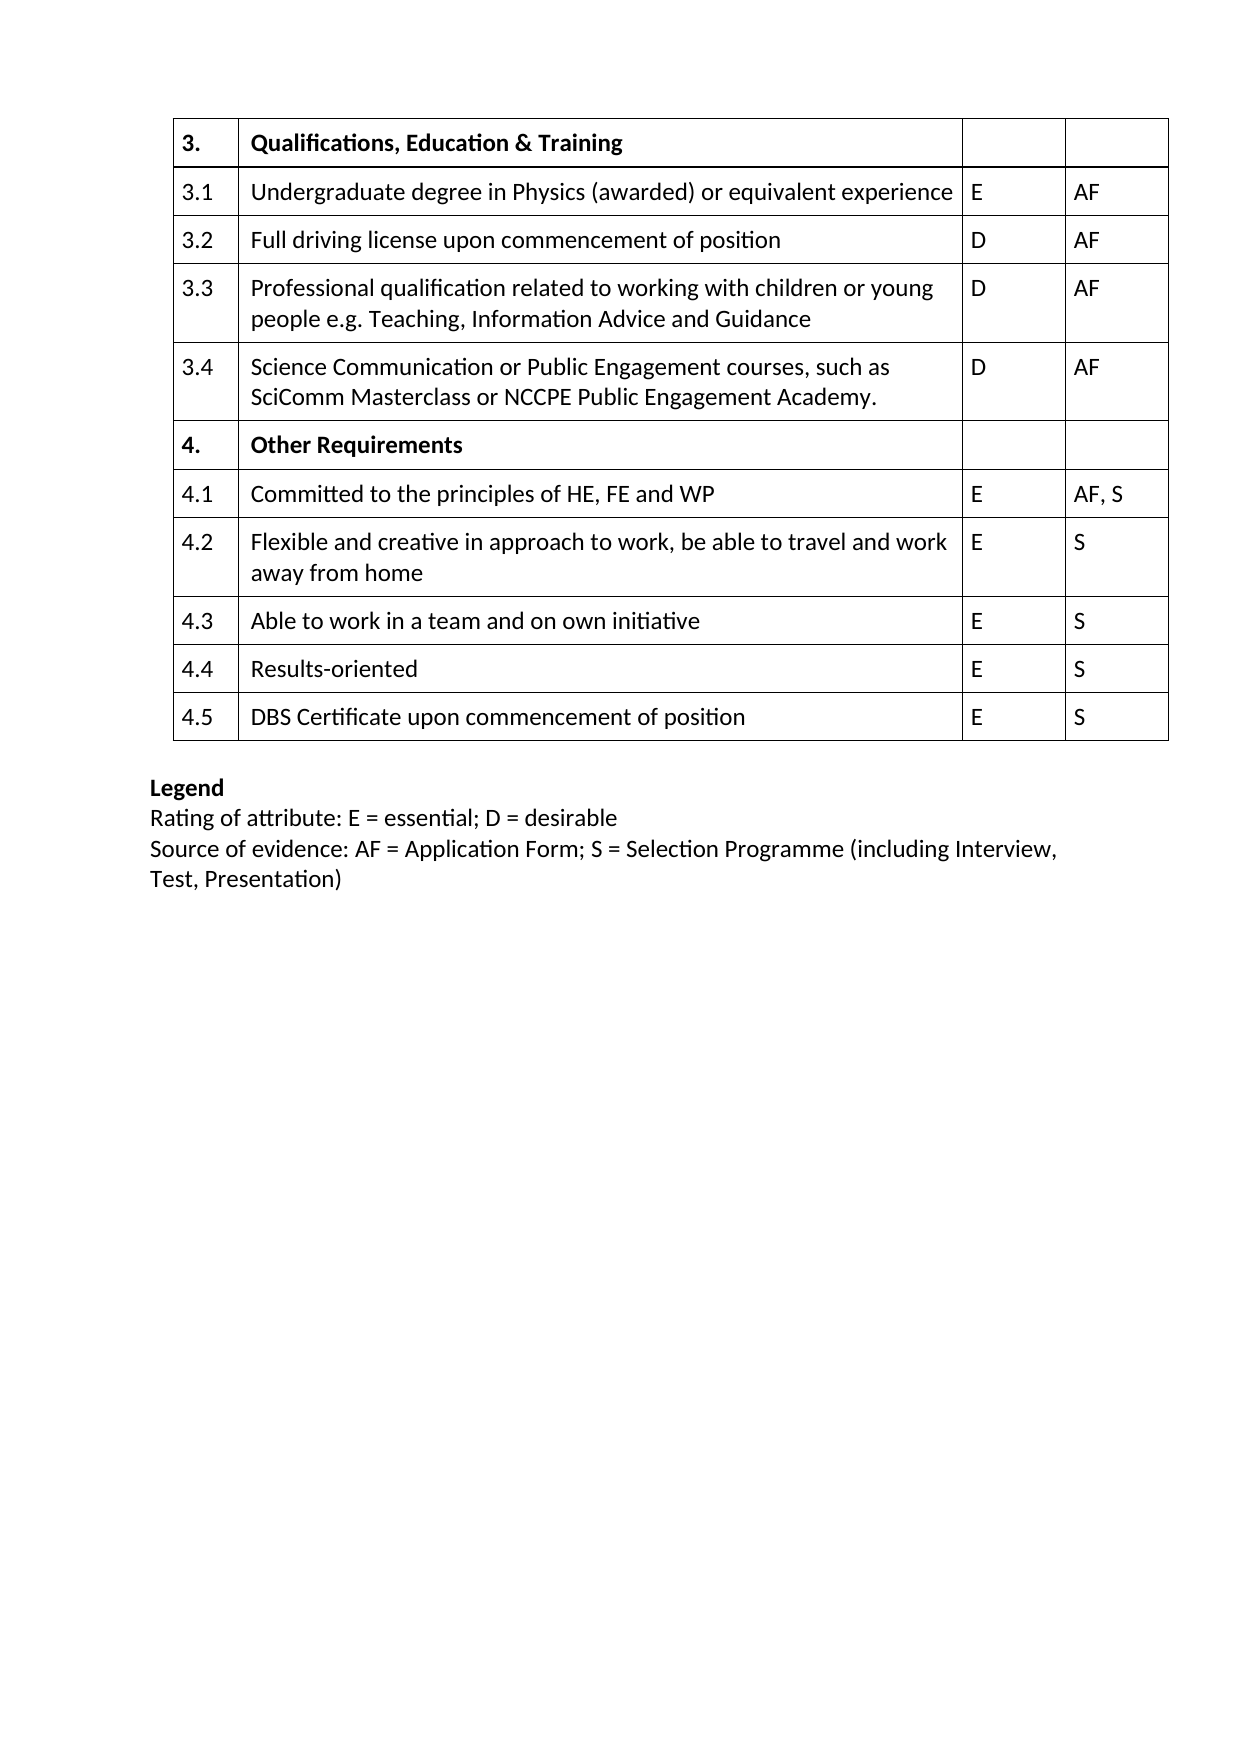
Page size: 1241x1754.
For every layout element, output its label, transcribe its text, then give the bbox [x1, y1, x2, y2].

table_cell AF [1066, 216, 1168, 263]
table_cell [963, 119, 1065, 166]
text Legend [150, 772, 1090, 802]
table_cell AF [1066, 343, 1168, 420]
table_cell 3. [174, 119, 238, 166]
table_cell 3.2 [174, 216, 238, 263]
table_cell AF [1066, 264, 1168, 342]
table_cell Qualifications, Education & Training [239, 119, 962, 166]
table_cell D [963, 264, 1065, 342]
table_cell 3.3 [174, 264, 238, 342]
table_cell Full driving license upon commencement of position [239, 216, 962, 263]
text Source of evidence: AF = Application Form; S = Selection Programme (including Interview, Test, Presentation) [150, 833, 1090, 894]
table_cell D [963, 216, 1065, 263]
table_cell 4.3 [174, 597, 238, 644]
text Rating of attribute: E = essential; D = desirable [150, 802, 1090, 833]
table_cell 4. [174, 421, 238, 468]
table_cell Flexible and creative in approach to work, be able to travel and work away from home [239, 518, 962, 596]
table_cell E [963, 470, 1065, 517]
table_cell 4.2 [174, 518, 238, 596]
table_cell Other Requirements [239, 421, 962, 468]
table_cell AF, S [1066, 470, 1168, 517]
table_cell S [1066, 693, 1168, 740]
table_cell Undergraduate degree in Physics (awarded) or equivalent experience [239, 168, 962, 214]
table_cell E [963, 645, 1065, 692]
table_cell Able to work in a team and on own initiative [239, 597, 962, 644]
table_cell 3.4 [174, 343, 238, 420]
table_cell [1066, 421, 1168, 468]
table_cell Committed to the principles of HE, FE and WP [239, 470, 962, 517]
table_cell 4.4 [174, 645, 238, 692]
table_cell S [1066, 518, 1168, 596]
table_cell S [1066, 597, 1168, 644]
table_cell [1066, 119, 1168, 166]
table_cell E [963, 518, 1065, 596]
table_cell D [963, 343, 1065, 420]
table_cell 3.1 [174, 168, 238, 214]
table_cell Science Communication or Public Engagement courses, such as SciComm Masterclass or NCCPE Public Engagement Academy. [239, 343, 962, 420]
table_cell 4.1 [174, 470, 238, 517]
table_cell S [1066, 645, 1168, 692]
table_cell 4.5 [174, 693, 238, 740]
table_cell E [963, 693, 1065, 740]
table_cell DBS Certificate upon commencement of position [239, 693, 962, 740]
table_cell E [963, 597, 1065, 644]
table_cell E [963, 168, 1065, 214]
table_cell AF [1066, 168, 1168, 214]
table_cell [963, 421, 1065, 468]
table_cell Professional qualification related to working with children or young people e.g. Teaching, Information Advice and Guidance [239, 264, 962, 342]
table_cell Results-oriented [239, 645, 962, 692]
